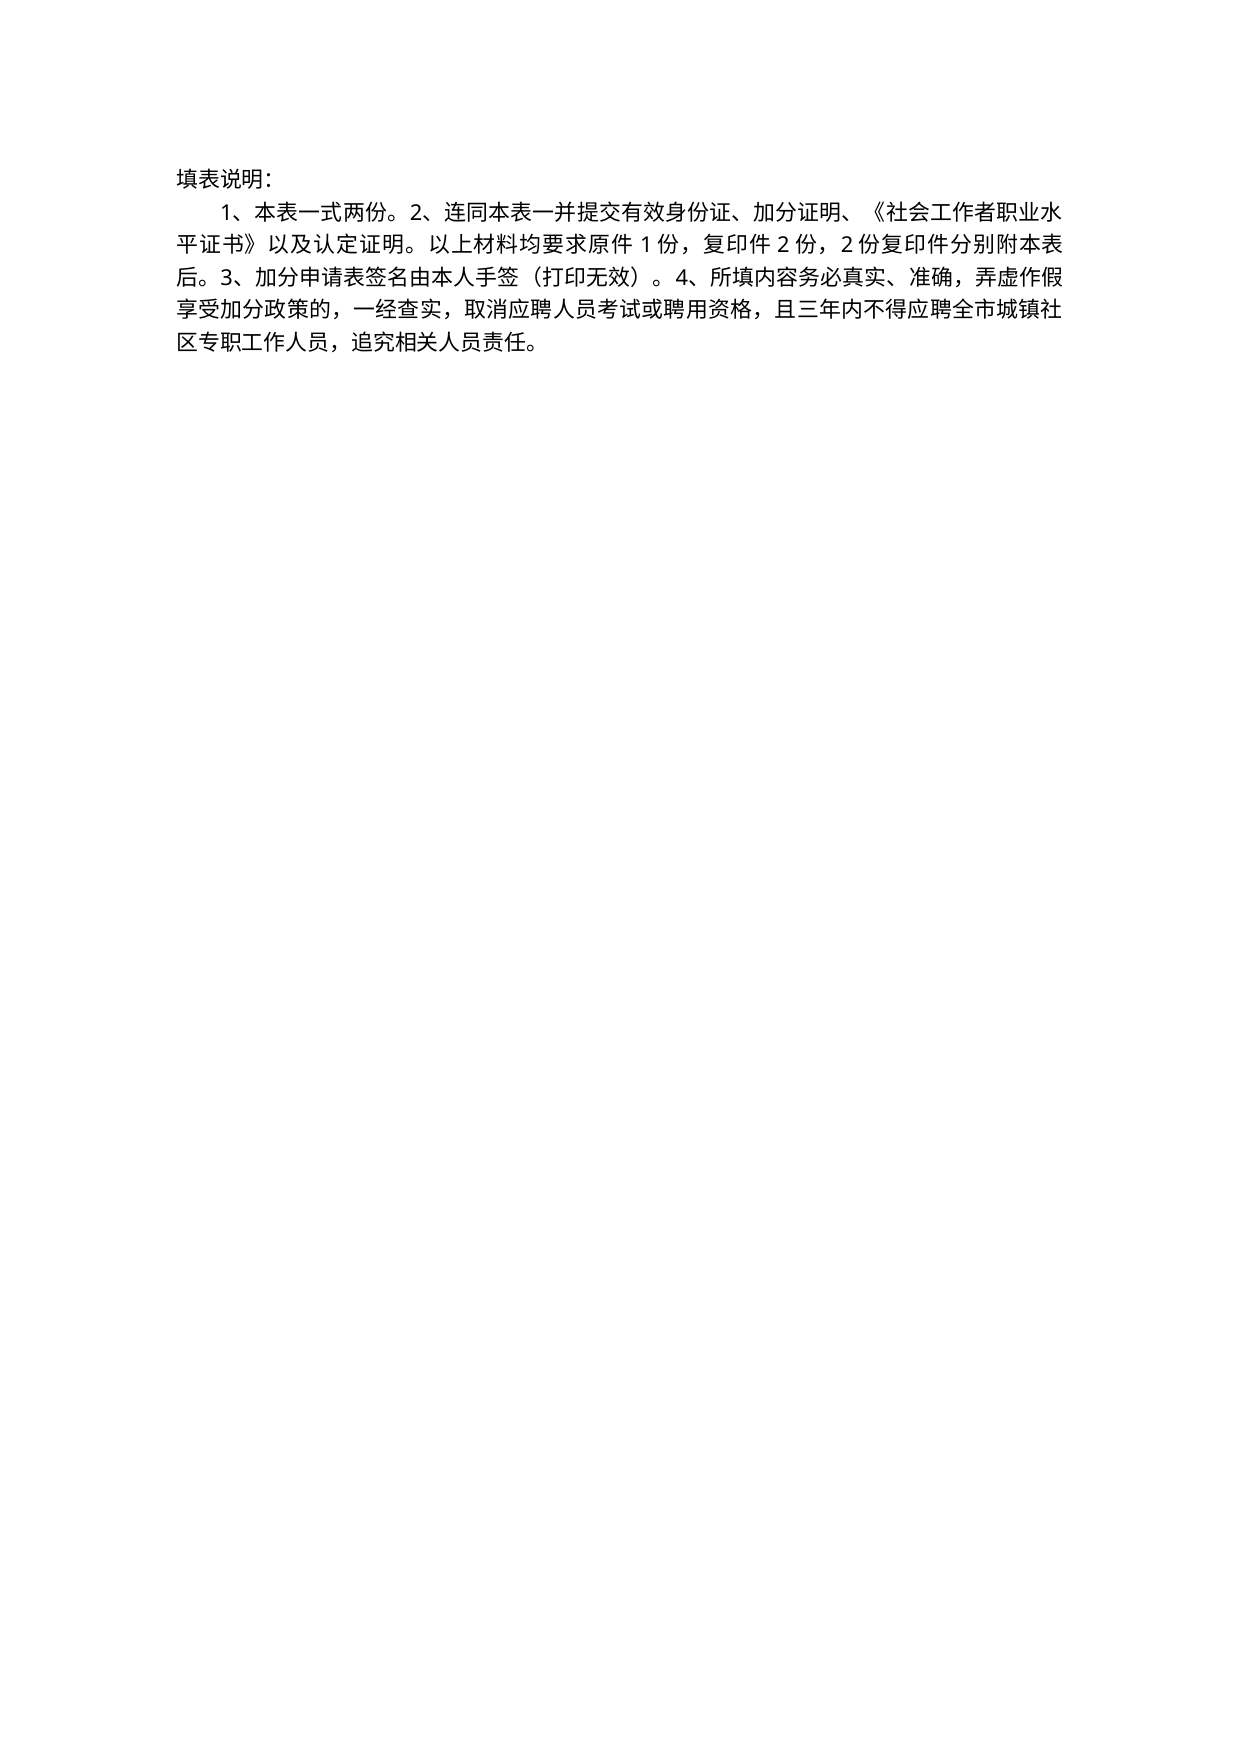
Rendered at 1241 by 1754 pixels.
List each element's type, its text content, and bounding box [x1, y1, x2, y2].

text 1、本表一式两份。2、连同本表一并提交有效身份证、加分证明、《社会工作者职业水平证书》以及认定证明。以上材料均要求原件1份，复印件2份，2份复印件分别附本表后。3、加分申请表签名由本人手签（打印无效）。4、所填内容务必真实、准确，弄虚作假享受加分政策的，一经查实，取消应聘人员考试或聘用资格，且三年内不得应聘全市城镇社区专职工作人员，追究相关人员责任。 [176, 194, 1064, 357]
text 填表说明： [176, 162, 1064, 194]
